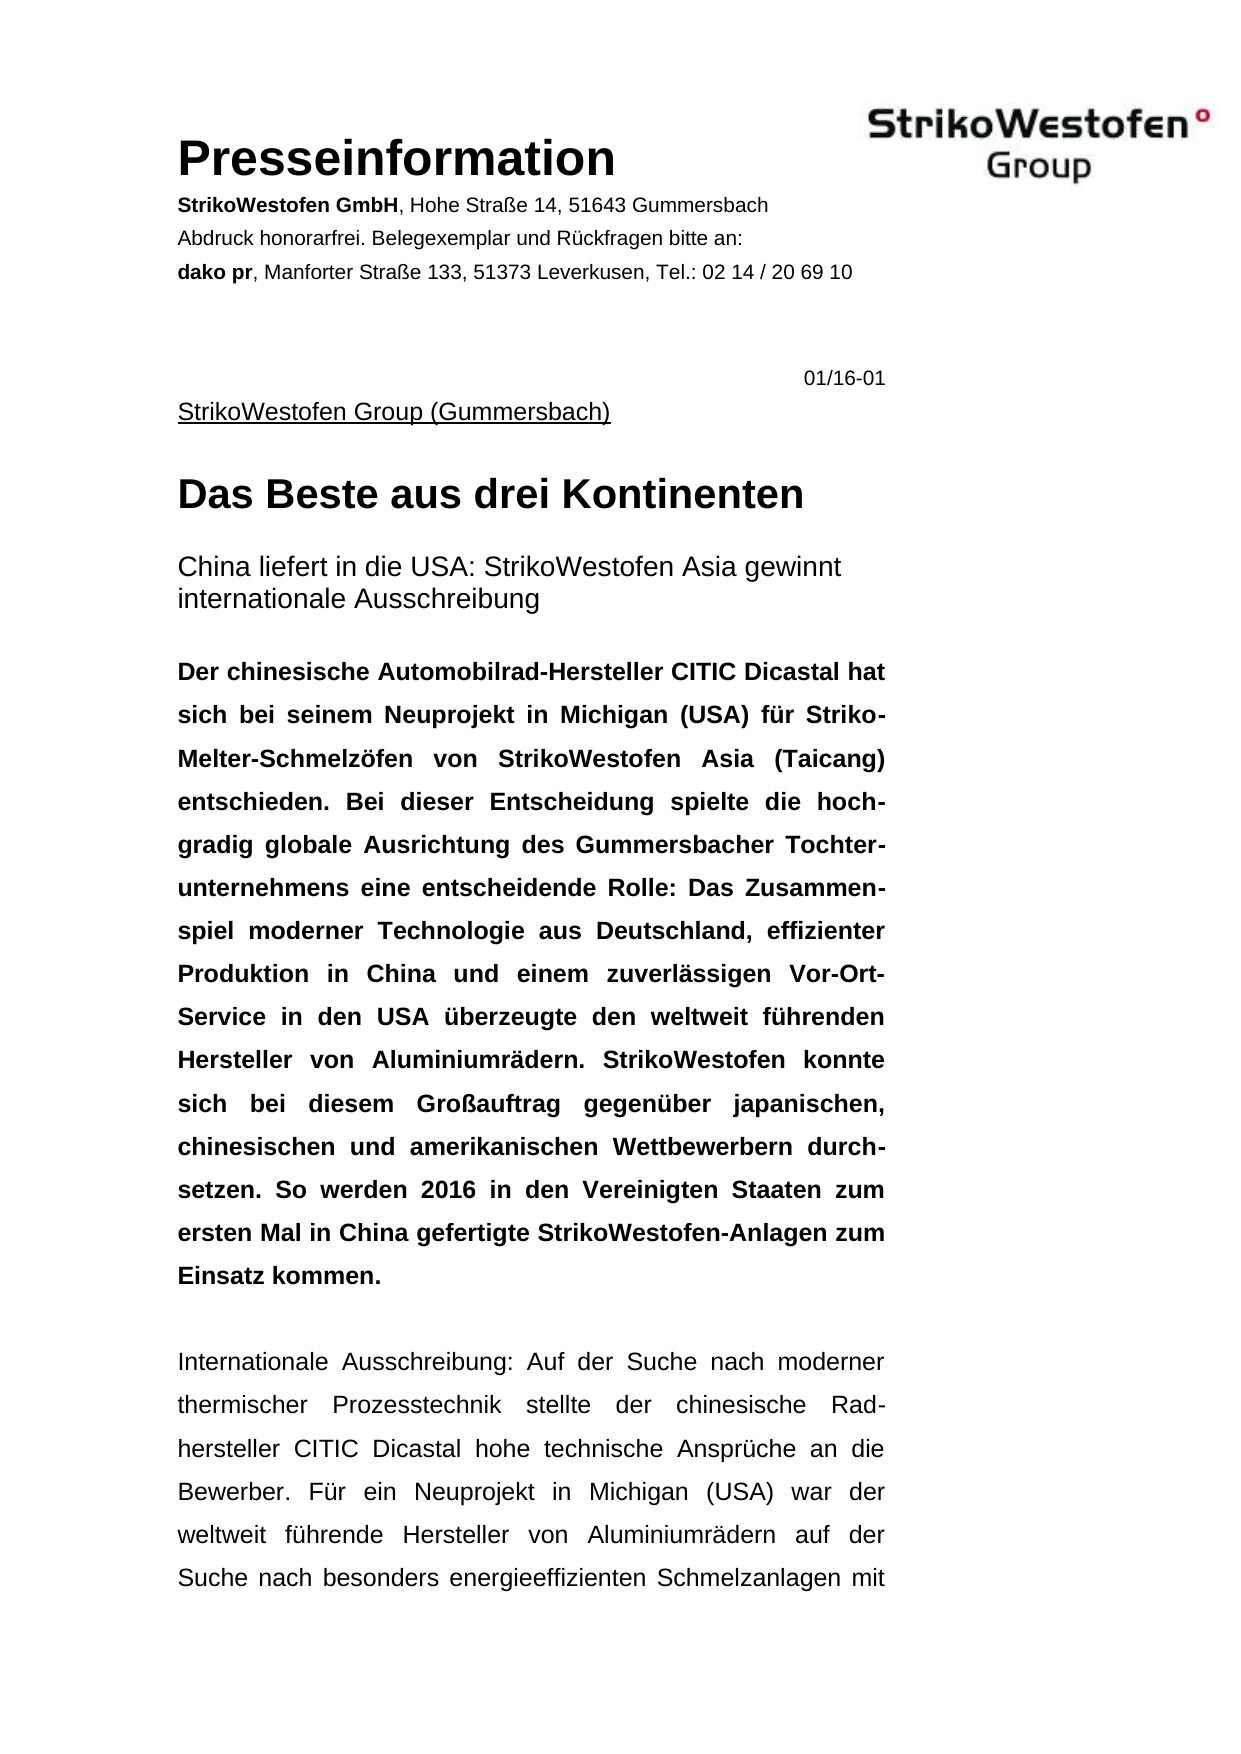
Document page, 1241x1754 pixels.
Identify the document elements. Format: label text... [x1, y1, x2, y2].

text 01/16-01 [177, 352, 886, 394]
text Das Beste aus drei Kontinenten [177, 469, 886, 517]
text dako pr, Manforter Straße 133, 51373 Leverkusen, Tel.: 02 14 / 20 69 10 [177, 252, 886, 286]
text StrikoWestofen Group (Gummersbach) [177, 394, 886, 427]
text StrikoWestofen GmbH, Hohe Straße 14, 51643 Gummersbach [177, 186, 886, 219]
text Der chinesische Automobilrad-Hersteller CITIC Dicastal hat sich bei seinem Neuprojekt in Michigan (USA) für StrikoMelter-Schmelzöfen von StrikoWestofen Asia (Taicang) entschieden. Bei dieser Entscheidung spielte die hochgradig globale Ausrichtung des Gummersbacher Tochterunternehmens eine entscheidende Rolle: Das Zusammenspiel moderner Technologie aus Deutschland, effizienter Produktion in China und einem zuverlässigen Vor-Ort-Service in den USA überzeugte den weltweit führenden Hersteller von Aluminiumrädern. StrikoWestofen konnte sich bei diesem Großauftrag gegenüber japanischen, chinesischen und amerikanischen Wettbewerbern durchsetzen. So werden 2016 in den Vereinigten Staaten zum ersten Mal in China gefertigte StrikoWestofen-Anlagen zum Einsatz kommen. [177, 657, 886, 1290]
text China liefert in die USA: StrikoWestofen Asia gewinnt internationale Ausschreibung [177, 549, 886, 614]
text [177, 1347, 886, 1592]
picture [858, 103, 1221, 190]
text Presseinformation [177, 136, 886, 186]
text Abdruck honorarfrei. Belegexemplar und Rückfragen bitte an: [177, 219, 886, 252]
